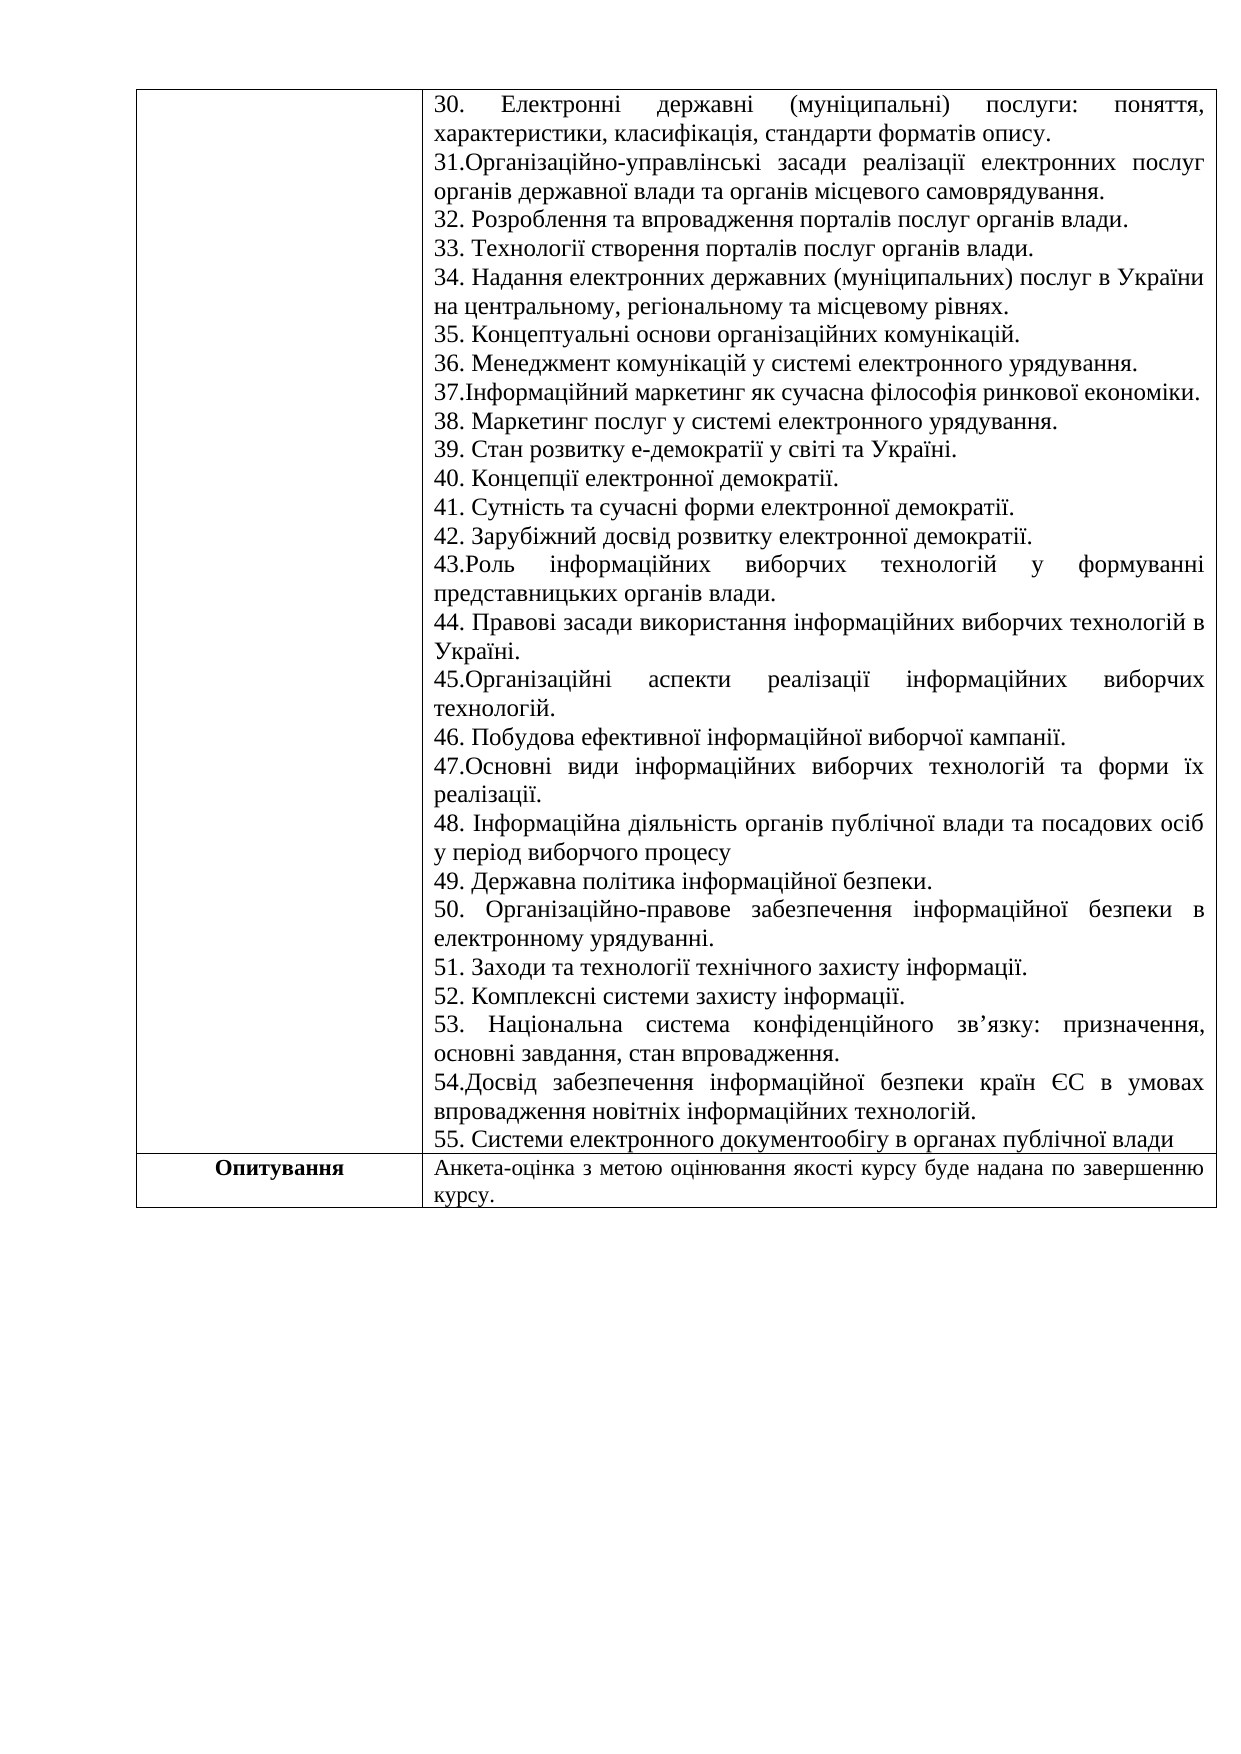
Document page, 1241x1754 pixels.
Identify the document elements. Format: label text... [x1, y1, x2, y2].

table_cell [423, 90, 1216, 1153]
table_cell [137, 90, 422, 1153]
table_cell Опитування [137, 1154, 422, 1207]
table_cell Анкета-оцінка з метою оцінювання якості курсу буде надана по завершенню курсу. [423, 1154, 1216, 1207]
